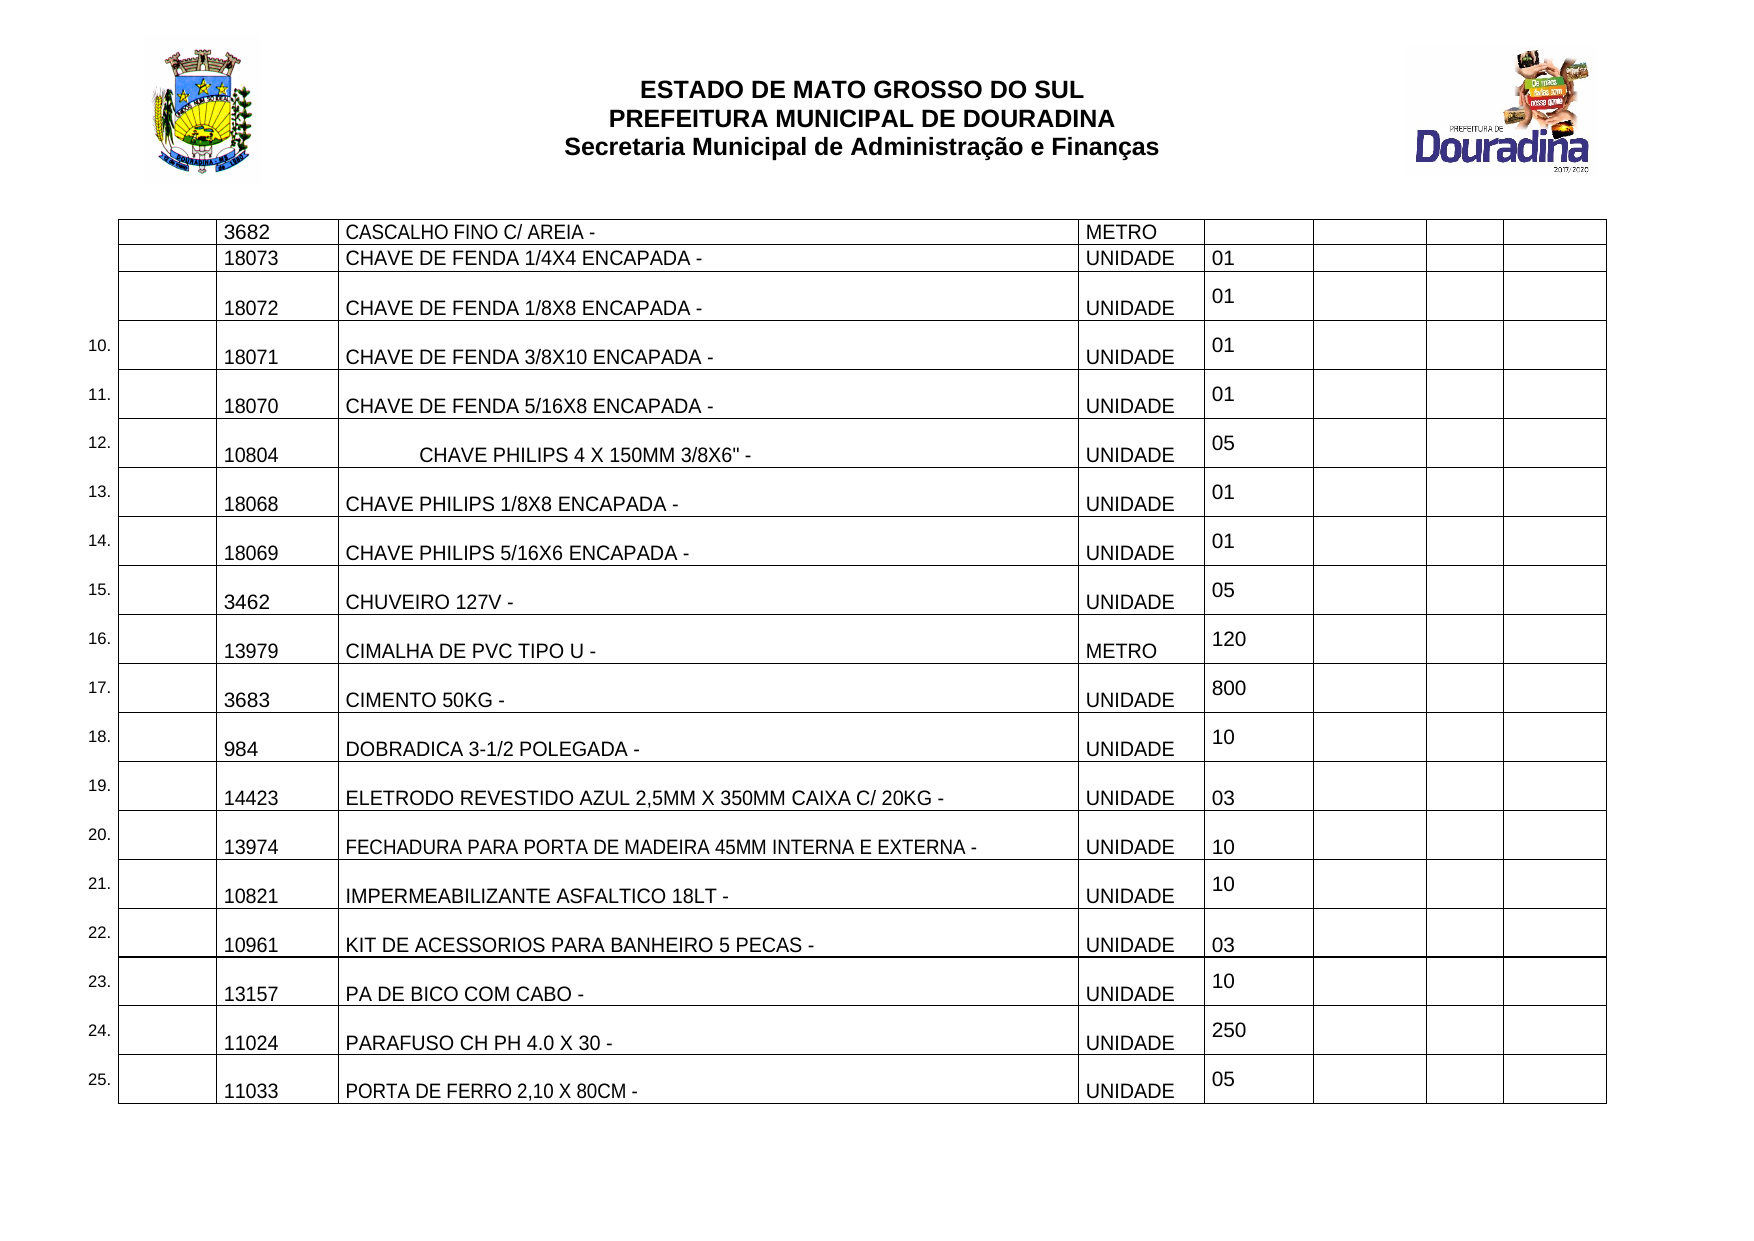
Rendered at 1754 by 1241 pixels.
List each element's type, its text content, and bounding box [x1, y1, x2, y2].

table_cell CHAVE PHILIPS 5/16X6 ENCAPADA - [339, 517, 1078, 565]
table_cell 120 [1205, 615, 1313, 663]
table_cell [119, 909, 216, 956]
table_cell [119, 1055, 216, 1103]
table_cell UNIDADE [1079, 811, 1204, 858]
table_cell CHAVE DE FENDA 5/16X8 ENCAPADA - [339, 370, 1078, 418]
table_cell 01 [1205, 517, 1313, 565]
table_cell 10961 [217, 909, 338, 956]
table_cell [1504, 1055, 1606, 1103]
table_cell [1504, 468, 1606, 516]
table_cell [1427, 419, 1503, 467]
table_cell UNIDADE [1079, 1006, 1204, 1054]
table_cell 10 [1205, 811, 1313, 858]
table_cell [119, 321, 216, 369]
table_cell CHAVE PHILIPS 4 X 150MM 3/8X6" - [339, 419, 1078, 467]
table_cell [1314, 811, 1426, 858]
table_cell [1427, 566, 1503, 614]
table_cell CIMENTO 50KG - [339, 664, 1078, 712]
table_cell UNIDADE [1079, 958, 1204, 1005]
table_cell UNIDADE [1079, 566, 1204, 614]
table_cell UNIDADE [1079, 468, 1204, 516]
table_cell [1314, 909, 1426, 956]
table_cell [1427, 909, 1503, 956]
table_cell [1504, 566, 1606, 614]
table_cell 01 [1205, 468, 1313, 516]
table_cell 05 [1205, 419, 1313, 467]
table_cell [1427, 1006, 1503, 1054]
table_cell [1504, 272, 1606, 320]
table_cell UNIDADE [1079, 272, 1204, 320]
table_cell [1314, 468, 1426, 516]
table_cell [119, 811, 216, 858]
table_cell [119, 860, 216, 907]
table_cell [1314, 860, 1426, 907]
table_cell 18072 [217, 272, 338, 320]
table_cell UNIDADE [1079, 370, 1204, 418]
table_cell KIT DE ACESSORIOS PARA BANHEIRO 5 PECAS - [339, 909, 1078, 956]
picture [143, 35, 260, 185]
table_cell [119, 615, 216, 663]
table_cell 01 [1205, 245, 1313, 271]
table_cell UNIDADE [1079, 909, 1204, 956]
table_cell 10 [1205, 958, 1313, 1005]
table_cell 18069 [217, 517, 338, 565]
table_cell 10821 [217, 860, 338, 907]
table_cell UNIDADE [1079, 860, 1204, 907]
table_cell [1504, 860, 1606, 907]
table_cell 13157 [217, 958, 338, 1005]
table_cell [1427, 713, 1503, 761]
table_cell 05 [1205, 1055, 1313, 1103]
table_cell UNIDADE [1079, 713, 1204, 761]
table_cell [1427, 958, 1503, 1005]
table_cell [1427, 468, 1503, 516]
table_cell [1504, 220, 1606, 243]
table_cell UNIDADE [1079, 1055, 1204, 1103]
table_cell ELETRODO REVESTIDO AZUL 2,5MM X 350MM CAIXA C/ 20KG - [339, 762, 1078, 809]
table_cell [119, 517, 216, 565]
table_cell [119, 664, 216, 712]
table_cell [1504, 713, 1606, 761]
table_cell [1314, 517, 1426, 565]
table_cell [1427, 1055, 1503, 1103]
table_cell [1314, 272, 1426, 320]
table_cell 18073 [217, 245, 338, 271]
table_cell CIMALHA DE PVC TIPO U - [339, 615, 1078, 663]
table_cell [1314, 220, 1426, 243]
table_cell [1504, 958, 1606, 1005]
table_cell 01 [1205, 370, 1313, 418]
table_cell [1427, 370, 1503, 418]
table_cell [1504, 811, 1606, 858]
table_cell [119, 713, 216, 761]
table_cell CHAVE PHILIPS 1/8X8 ENCAPADA - [339, 468, 1078, 516]
table_cell [1427, 664, 1503, 712]
table_cell [1427, 245, 1503, 271]
table_cell [119, 1006, 216, 1054]
table_cell 11033 [217, 1055, 338, 1103]
table_cell IMPERMEABILIZANTE ASFALTICO 18LT - [339, 860, 1078, 907]
table_cell 01 [1205, 321, 1313, 369]
table_cell [119, 566, 216, 614]
table_cell 03 [1205, 762, 1313, 809]
table_cell [119, 958, 216, 1005]
table_cell [1504, 321, 1606, 369]
table_cell UNIDADE [1079, 419, 1204, 467]
table_cell [1504, 517, 1606, 565]
table_cell [119, 220, 216, 243]
picture [1405, 46, 1599, 177]
table_cell CHUVEIRO 127V - [339, 566, 1078, 614]
table_cell [1314, 1006, 1426, 1054]
table_cell [1504, 245, 1606, 271]
table_cell [1314, 419, 1426, 467]
table_cell [1314, 566, 1426, 614]
table_cell 13979 [217, 615, 338, 663]
table_cell [1427, 517, 1503, 565]
table_cell UNIDADE [1079, 321, 1204, 369]
table_cell 11024 [217, 1006, 338, 1054]
table_cell [119, 468, 216, 516]
table_cell CASCALHO FINO C/ AREIA - [339, 220, 1078, 243]
table_cell [1427, 272, 1503, 320]
table_cell 14423 [217, 762, 338, 809]
table_cell [1504, 909, 1606, 956]
table_cell [1504, 1006, 1606, 1054]
table_cell CHAVE DE FENDA 1/8X8 ENCAPADA - [339, 272, 1078, 320]
table_cell [1314, 321, 1426, 369]
table_cell [1314, 1055, 1426, 1103]
table_cell [1504, 615, 1606, 663]
table_cell [1427, 321, 1503, 369]
table_cell [1314, 245, 1426, 271]
table_cell UNIDADE [1079, 517, 1204, 565]
table_cell [1427, 615, 1503, 663]
table_cell [1314, 370, 1426, 418]
table_cell METRO [1079, 220, 1204, 243]
table_cell 800 [1205, 664, 1313, 712]
table_cell [1314, 615, 1426, 663]
table_cell 13974 [217, 811, 338, 858]
table_cell PORTA DE FERRO 2,10 X 80CM - [339, 1055, 1078, 1103]
table_cell [1504, 664, 1606, 712]
table_cell [1504, 762, 1606, 809]
table_cell 250 [1205, 1006, 1313, 1054]
table_cell [1427, 220, 1503, 243]
table_cell [1504, 419, 1606, 467]
table_cell 3462 [217, 566, 338, 614]
table_cell [119, 762, 216, 809]
table_cell [1427, 811, 1503, 858]
table_cell 10804 [217, 419, 338, 467]
table_cell [1314, 762, 1426, 809]
table_cell [119, 272, 216, 320]
table_cell [119, 419, 216, 467]
table_cell UNIDADE [1079, 664, 1204, 712]
table_cell DOBRADICA 3-1/2 POLEGADA - [339, 713, 1078, 761]
table_cell [119, 370, 216, 418]
table_cell 18071 [217, 321, 338, 369]
table_cell METRO [1079, 615, 1204, 663]
table_cell 01 [1205, 272, 1313, 320]
table_cell 10 [1205, 860, 1313, 907]
table_cell 984 [217, 713, 338, 761]
table_cell [1504, 370, 1606, 418]
table_cell CHAVE DE FENDA 1/4X4 ENCAPADA - [339, 245, 1078, 271]
table_cell [1314, 958, 1426, 1005]
table_cell PARAFUSO CH PH 4.0 X 30 - [339, 1006, 1078, 1054]
table_cell 18068 [217, 468, 338, 516]
table_cell PA DE BICO COM CABO - [339, 958, 1078, 1005]
table_cell UNIDADE [1079, 762, 1204, 809]
table_cell [1427, 762, 1503, 809]
table_cell 3683 [217, 664, 338, 712]
table_cell [1314, 713, 1426, 761]
table_cell 18070 [217, 370, 338, 418]
table_cell [119, 245, 216, 271]
table_cell 03 [1205, 909, 1313, 956]
table_cell 3682 [217, 220, 338, 243]
table_cell 10 [1205, 713, 1313, 761]
table_cell [1314, 664, 1426, 712]
table_cell 05 [1205, 566, 1313, 614]
table_cell 80 [1205, 220, 1313, 243]
table_cell UNIDADE [1079, 245, 1204, 271]
table_cell [1427, 860, 1503, 907]
table_cell FECHADURA PARA PORTA DE MADEIRA 45MM INTERNA E EXTERNA - [339, 811, 1078, 858]
table_cell CHAVE DE FENDA 3/8X10 ENCAPADA - [339, 321, 1078, 369]
